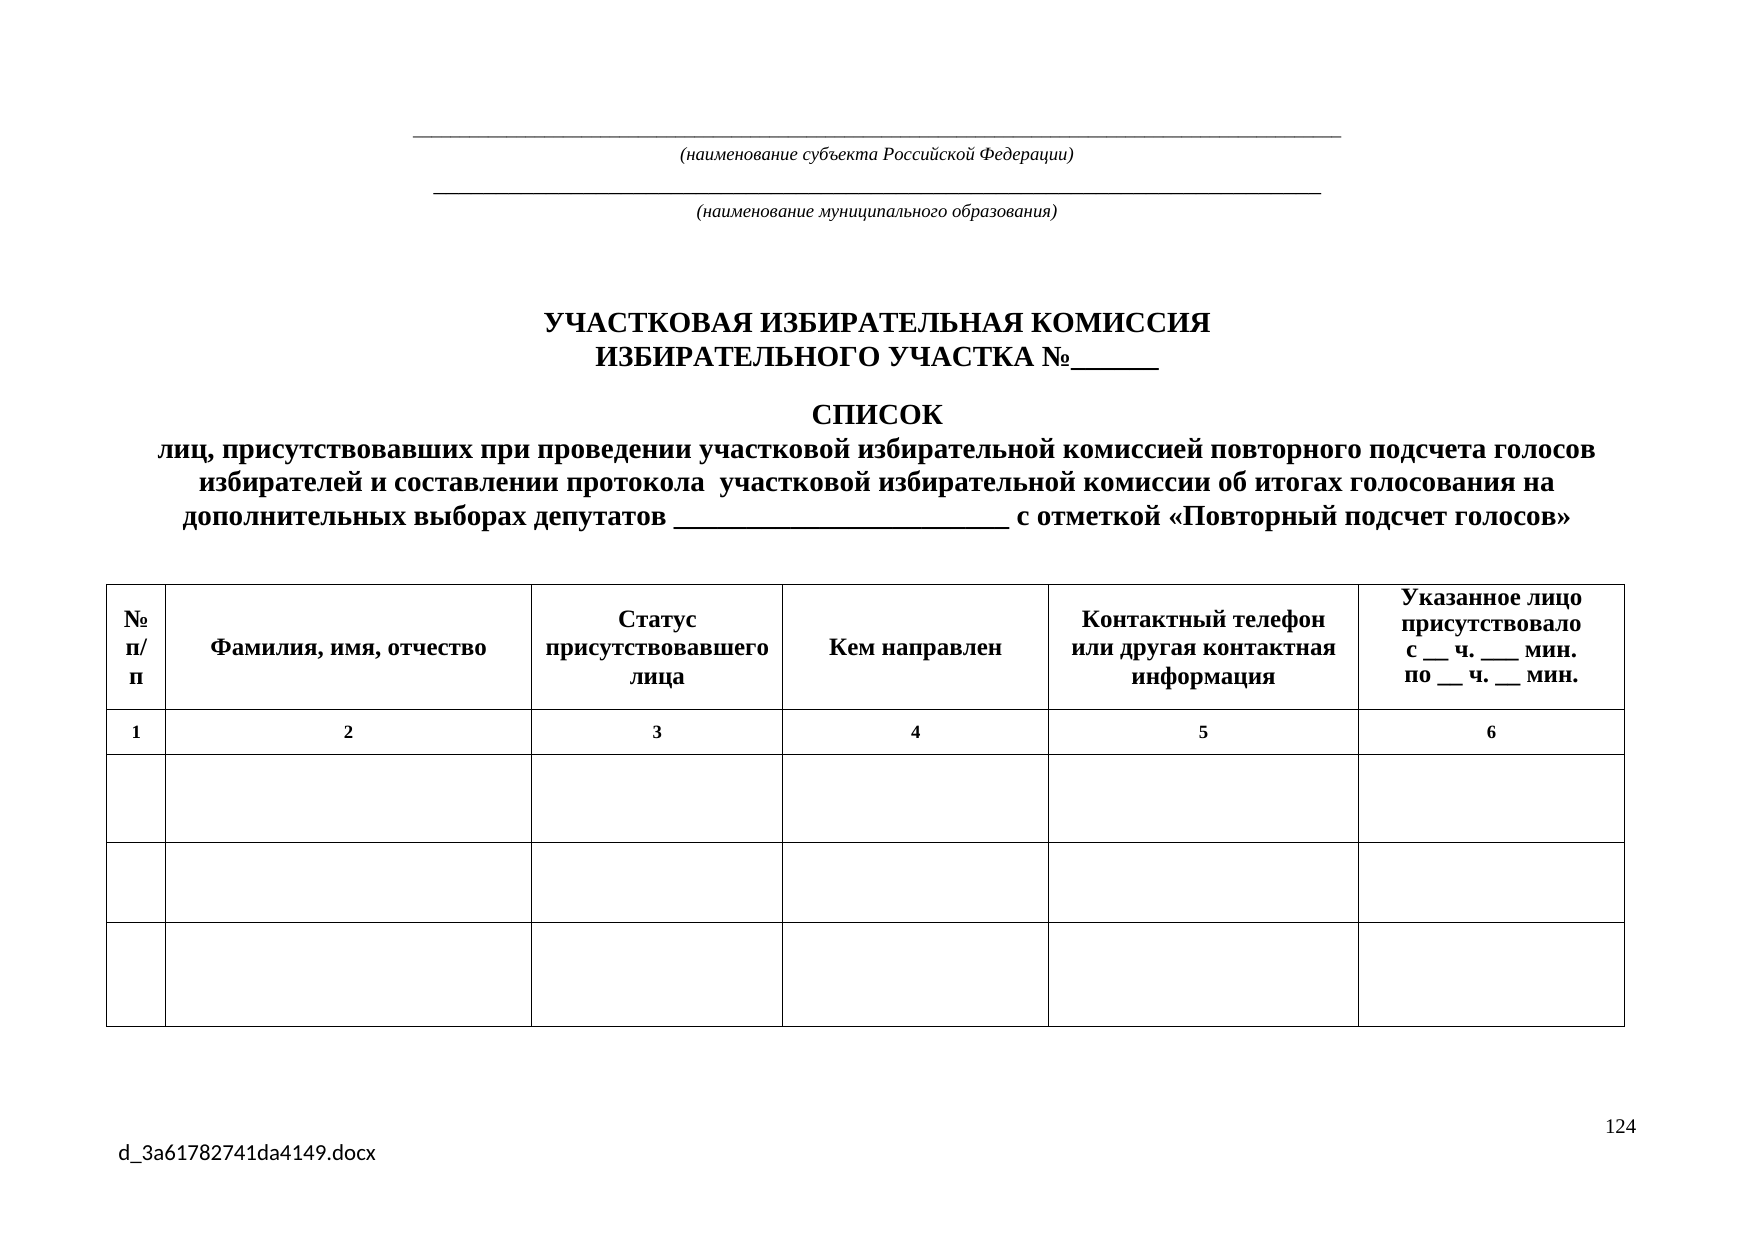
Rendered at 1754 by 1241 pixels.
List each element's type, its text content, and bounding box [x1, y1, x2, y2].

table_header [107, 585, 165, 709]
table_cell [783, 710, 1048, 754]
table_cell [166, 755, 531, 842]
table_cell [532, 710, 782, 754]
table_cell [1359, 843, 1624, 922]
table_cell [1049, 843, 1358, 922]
text _______________________________________________________________________ (наименование муниципального образования) [118, 168, 1636, 221]
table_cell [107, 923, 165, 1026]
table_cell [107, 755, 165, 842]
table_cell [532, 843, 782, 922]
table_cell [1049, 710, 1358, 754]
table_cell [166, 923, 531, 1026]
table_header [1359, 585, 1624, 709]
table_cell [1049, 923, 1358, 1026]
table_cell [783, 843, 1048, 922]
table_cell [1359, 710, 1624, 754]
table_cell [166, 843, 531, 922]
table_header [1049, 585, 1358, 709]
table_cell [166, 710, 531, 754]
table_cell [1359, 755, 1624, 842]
text УЧАСТКОВАЯ ИЗБИРАТЕЛЬНАЯ КОМИССИЯ [118, 305, 1636, 339]
text ___________________________________________________________________________________________________ [118, 118, 1636, 140]
text (наименование субъекта Российской Федерации) [118, 143, 1636, 164]
text лиц, присутствовавших при проведении участковой избирательной комиссией повторного подсчета голосов избирателей и составлении протокола участковой избирательной комиссии об итогах голосования на дополнительных выборах депутатов _______________________ с отметкой «Повторный подсчет голосов» [118, 431, 1636, 531]
text ИЗБИРАТЕЛЬНОГО УЧАСТКА №______ [118, 339, 1636, 372]
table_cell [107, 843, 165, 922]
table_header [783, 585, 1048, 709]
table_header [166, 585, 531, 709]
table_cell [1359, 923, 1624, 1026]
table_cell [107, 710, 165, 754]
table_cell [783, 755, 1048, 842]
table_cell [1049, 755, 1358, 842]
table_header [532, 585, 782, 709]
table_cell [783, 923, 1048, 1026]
text СПИСОК [118, 397, 1636, 431]
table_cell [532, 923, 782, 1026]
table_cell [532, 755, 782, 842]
